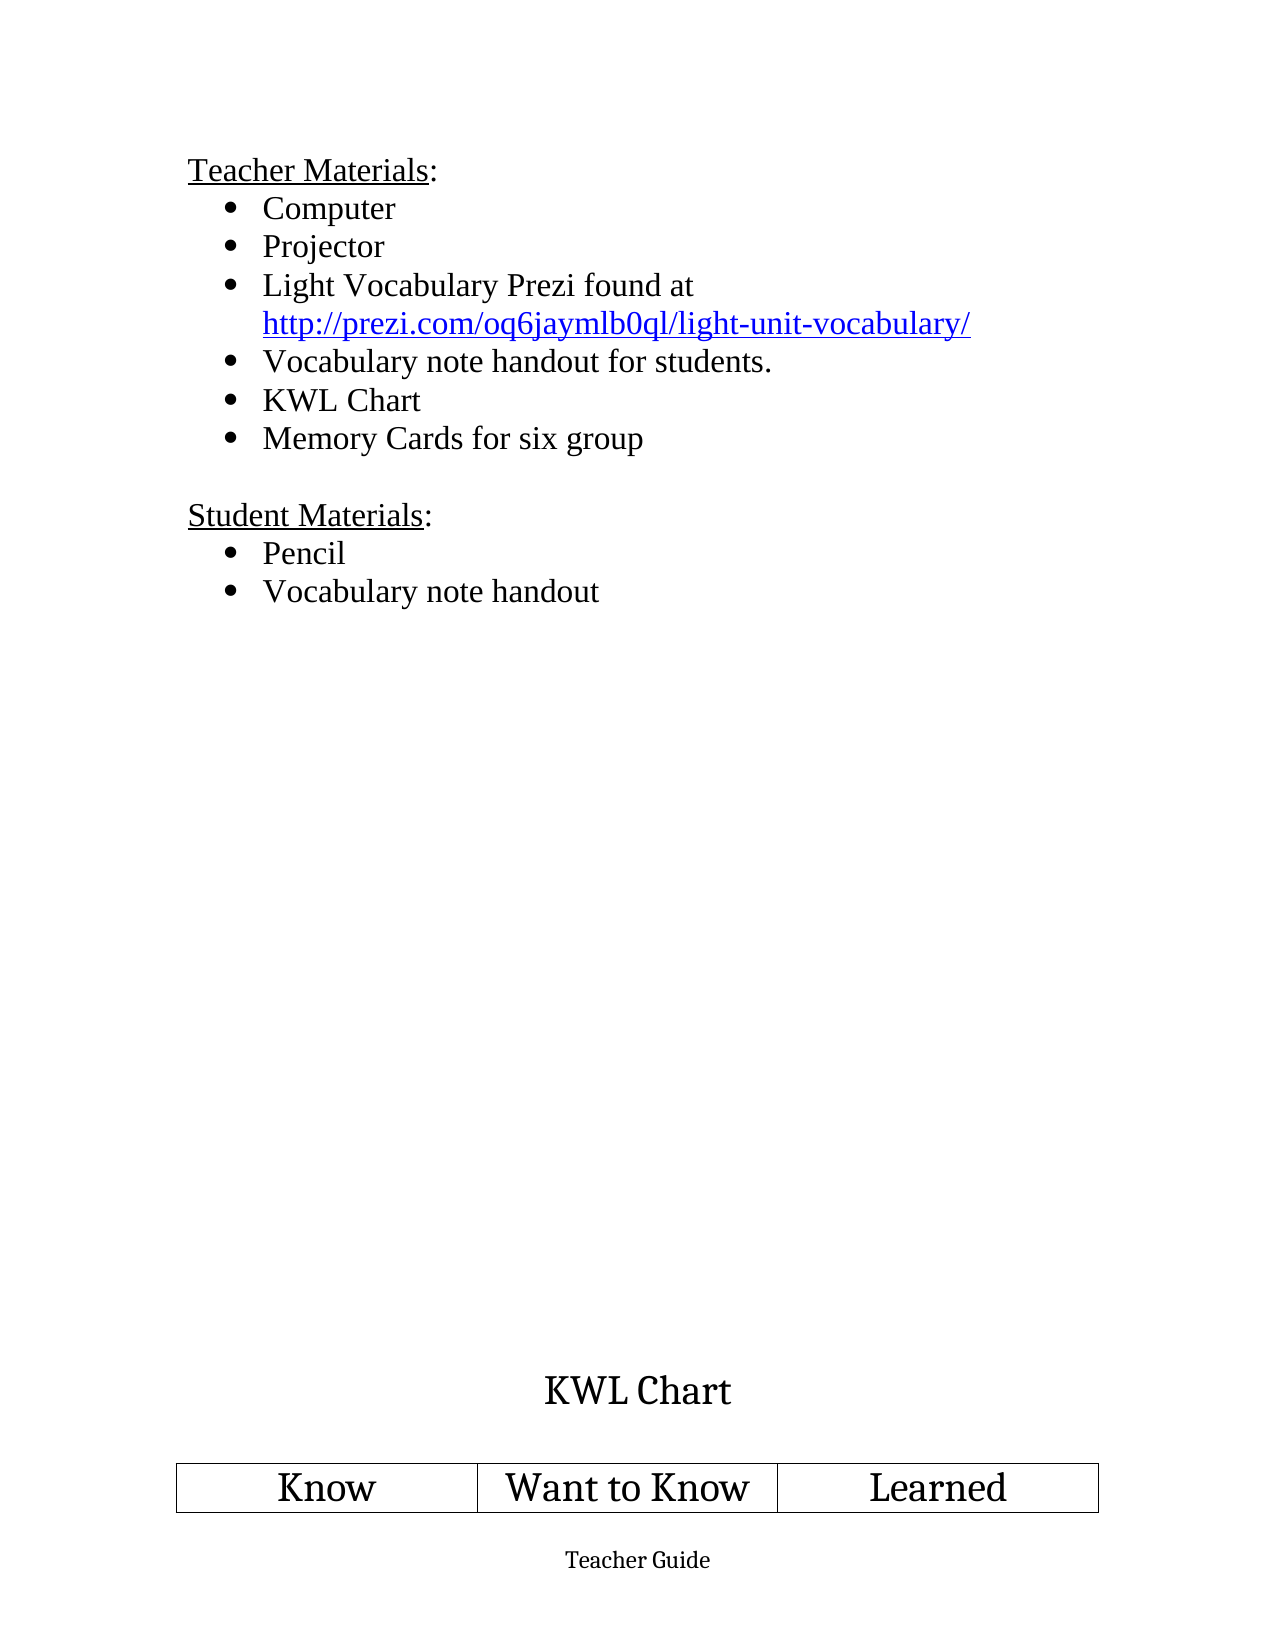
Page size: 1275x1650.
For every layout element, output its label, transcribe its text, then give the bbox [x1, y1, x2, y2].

table_header Know [177, 1464, 477, 1512]
text Teacher Materials: [187, 150, 1087, 188]
text KWL Chart [187, 1367, 1087, 1415]
list KWL Chart [225, 380, 1087, 418]
list Light Vocabulary Prezi found at http://prezi.com/oq6jaymlb0ql/light-unit-vocabulary/ [225, 265, 1087, 342]
list Memory Cards for six group [225, 418, 1087, 457]
list Computer [225, 188, 1087, 227]
text Student Materials: [187, 495, 1087, 533]
list Vocabulary note handout for students. [225, 342, 1087, 380]
list Projector [225, 227, 1087, 265]
table_header Learned [778, 1464, 1098, 1512]
list Pencil [225, 533, 1087, 572]
table_header Want to Know [478, 1464, 777, 1512]
list Vocabulary note handout [225, 572, 1087, 610]
